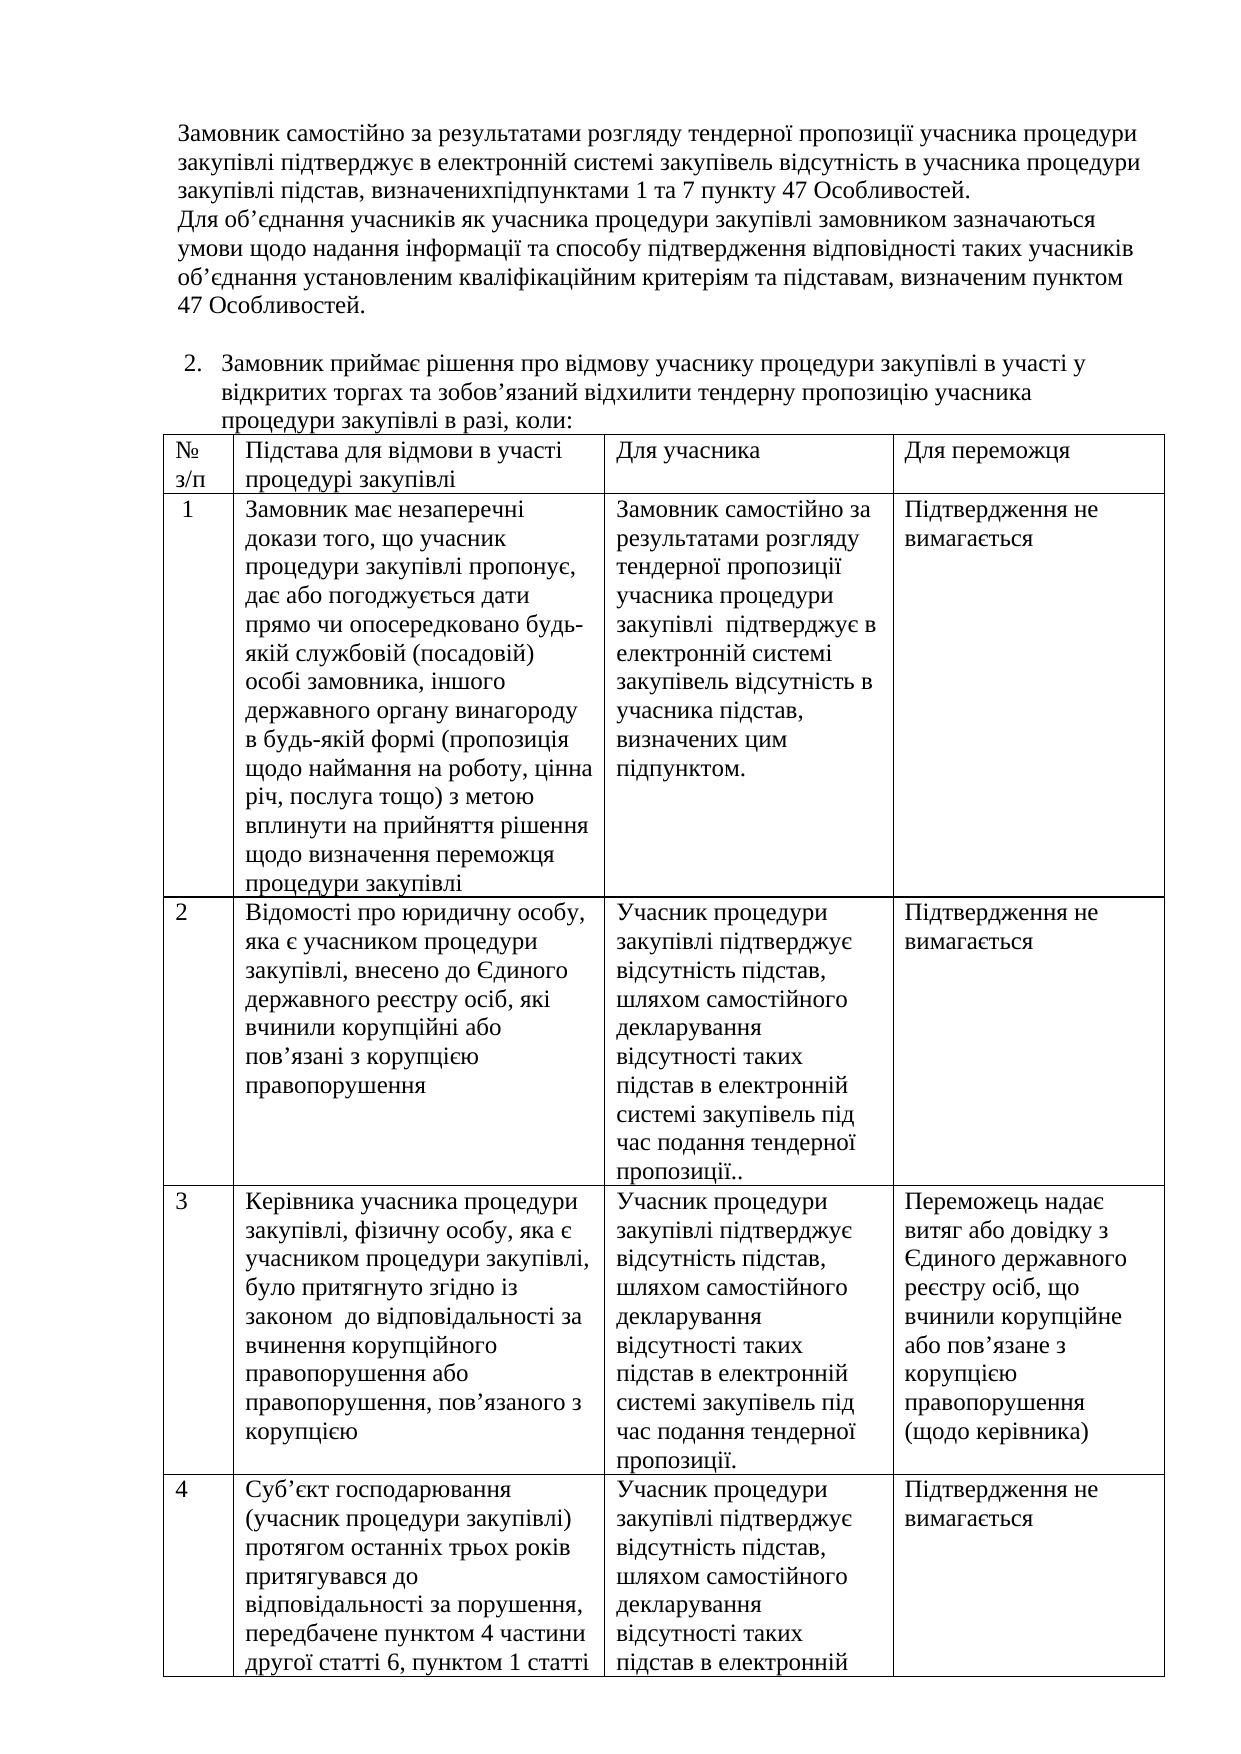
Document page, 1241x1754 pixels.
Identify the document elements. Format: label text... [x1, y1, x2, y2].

table_cell 2 [164, 898, 233, 1185]
table_cell Учасник процедури закупівлі підтверджує відсутність підстав, шляхом самостійного декларування відсутності таких підстав в електронній системі закупівель під час подання тендерної пропозиції.. [605, 898, 893, 1185]
table_cell Підтвердження не вимагається [894, 494, 1164, 896]
text Замовник самостійно за результатами розгляду тендерної пропозиції учасника процедури закупівлі підтверджує в електронній системі закупівель відсутність в учасника процедури закупівлі підстав, визначенихпідпунктами 1 та 7 пункту 47 Особливостей. [177, 118, 1152, 204]
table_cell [894, 1475, 1164, 1676]
table_cell Відомості про юридичну особу, яка є учасником процедури закупівлі, внесено до Єдиного державного реєстру осіб, які вчинили корупційні або пов’язані з корупцією правопорушення [234, 898, 604, 1185]
table_header Підстава для відмови в участі процедурі закупівлі [234, 435, 604, 493]
table_header Для учасника [605, 435, 893, 493]
table_cell Переможець надає витяг або довідку з Єдиного державного реєстру осіб, що вчинили корупційне або пов’язане з корупцією правопорушення (щодо керівника) [894, 1186, 1164, 1473]
table_cell 4 [164, 1475, 233, 1676]
table_header № з/п [164, 435, 233, 493]
table_header Для переможця [894, 435, 1164, 493]
table_cell Керівника учасника процедури закупівлі, фізичну особу, яка є учасником процедури закупівлі, було притягнуто згідно із законом до відповідальності за вчинення корупційного правопорушення або правопорушення, пов’язаного з корупцією [234, 1186, 604, 1473]
table_cell Замовник самостійно за результатами розгляду тендерної пропозиції учасника процедури закупівлі підтверджує в електронній системі закупівель відсутність в учасника підстав, визначених цим підпунктом. [605, 494, 893, 896]
text Для об’єднання учасників як учасника процедури закупівлі замовником зазначаються умови щодо надання інформації та способу підтвердження відповідності таких учасників об’єднання установленим кваліфікаційним критеріям та підставам, визначеним пунктом 47 Особливостей. [177, 204, 1152, 319]
table_cell Підтвердження не вимагається [894, 898, 1164, 1185]
list Замовник приймає рішення про відмову учаснику процедури закупівлі в участі у відкритих торгах та зобов’язаний відхилити тендерну пропозицію учасника процедури закупівлі в разі, коли: [183, 348, 1152, 434]
table_cell 3 [164, 1186, 233, 1473]
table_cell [605, 1475, 893, 1676]
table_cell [234, 1475, 604, 1676]
table_cell Замовник має незаперечні докази того, що учасник процедури закупівлі пропонує, дає або погоджується дати прямо чи опосередковано будь-якій службовій (посадовій) особі замовника, іншого державного органу винагороду в будь-якій формі (пропозиція щодо наймання на роботу, цінна річ, послуга тощо) з метою вплинути на прийняття рішення щодо визначення переможця процедури закупівлі [234, 494, 604, 896]
table_cell 1 [164, 494, 233, 896]
